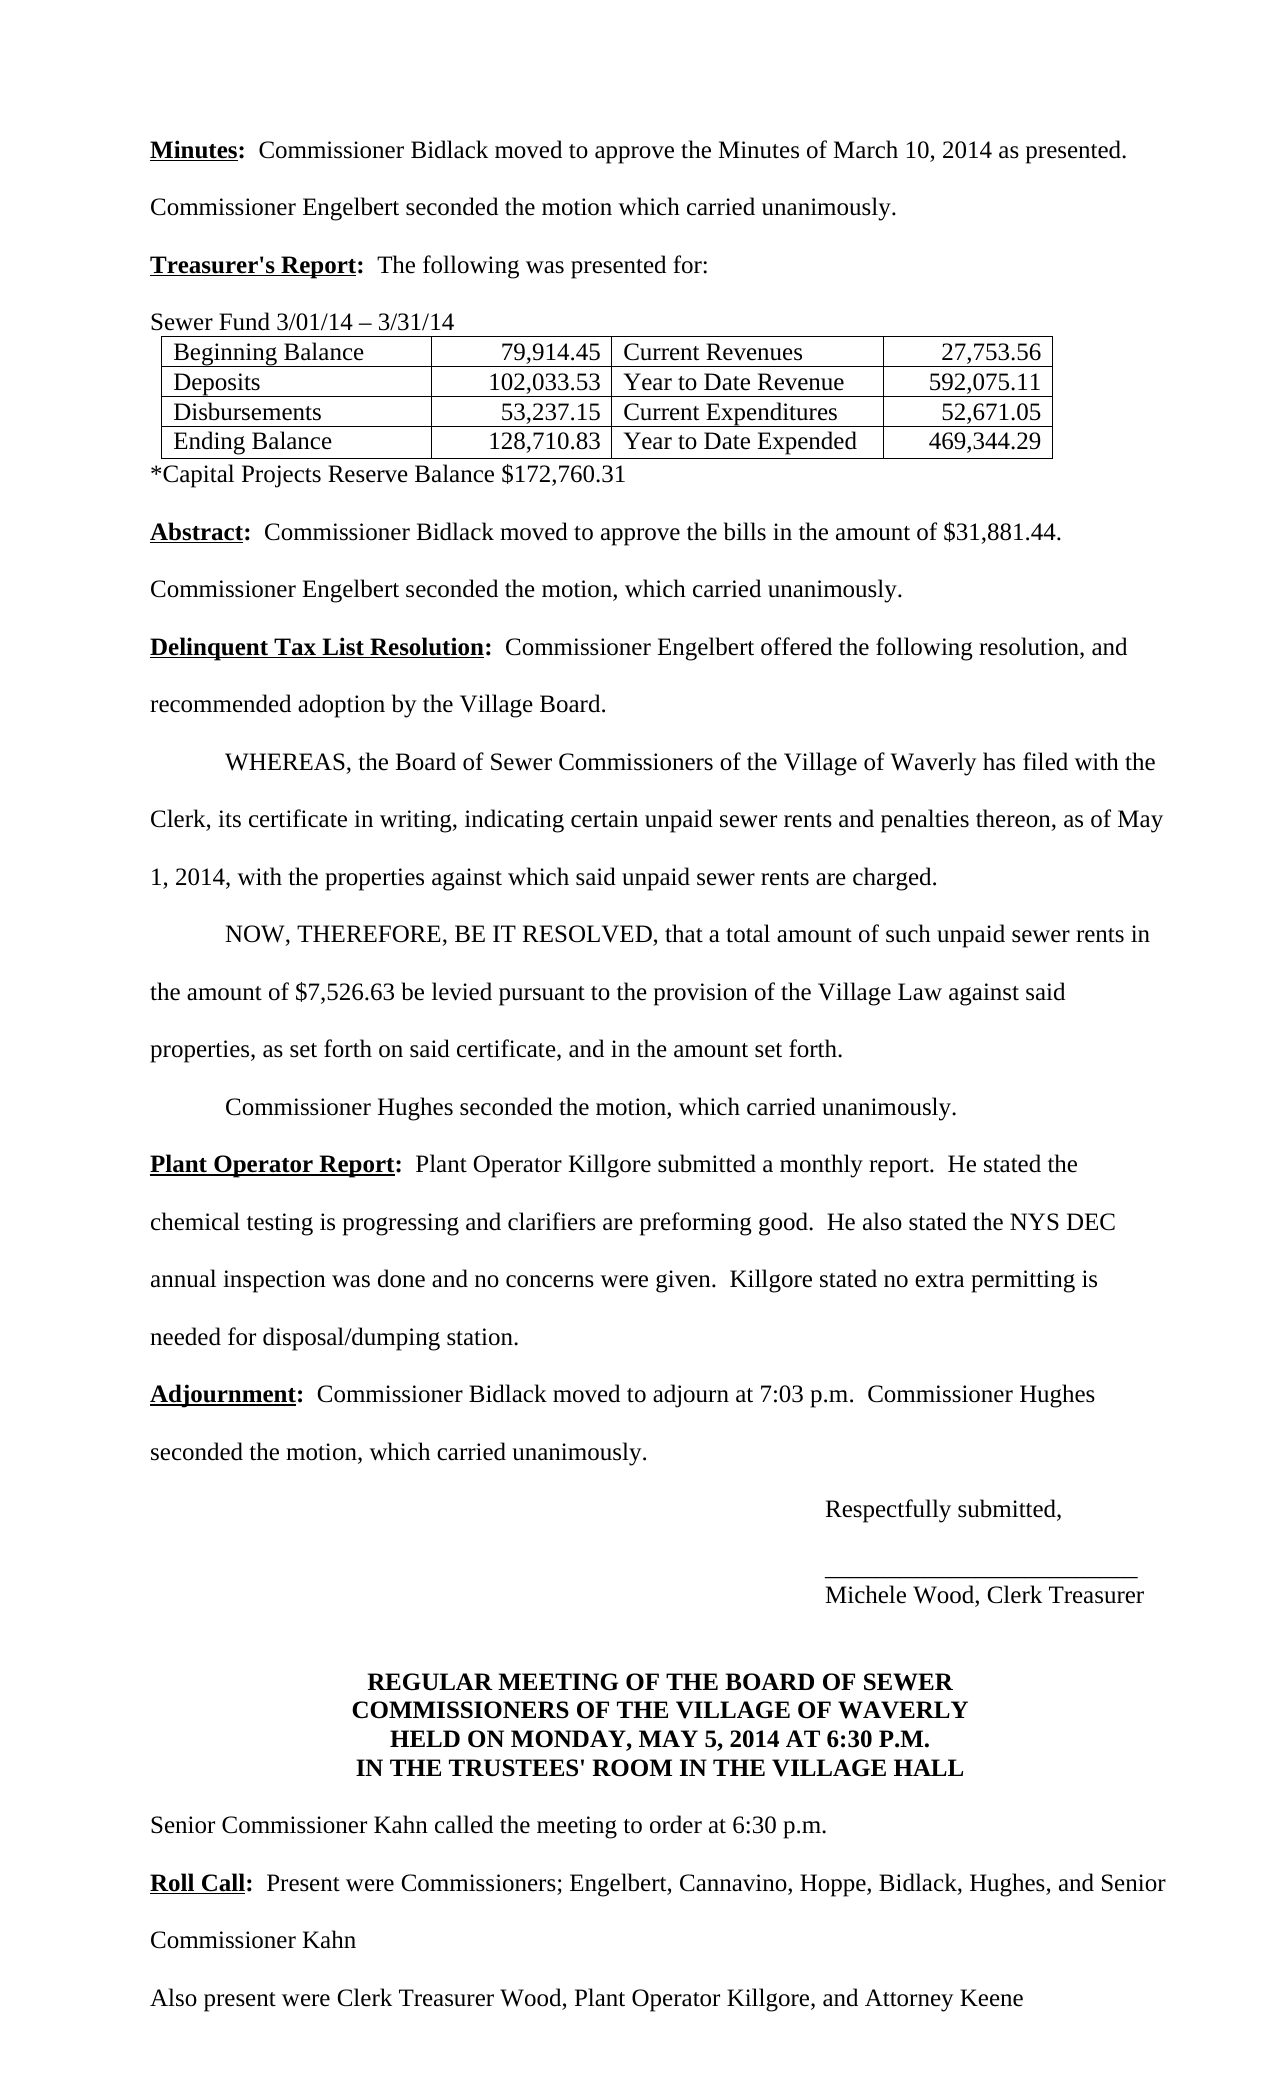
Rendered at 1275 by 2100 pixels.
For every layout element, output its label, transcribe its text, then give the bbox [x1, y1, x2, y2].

text Michele Wood, Clerk Treasurer [150, 1581, 1170, 1609]
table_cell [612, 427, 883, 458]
text *Capital Projects Reserve Balance $172,760.31 [150, 459, 1170, 488]
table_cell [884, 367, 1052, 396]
text WHEREAS, the Board of Sewer Commissioners of the Village of Waverly has filed with the Clerk, its certificate in writing, indicating certain unpaid sewer rents and penalties thereon, as of May 1, 2014, with the properties against which said unpaid sewer rents are charged. [150, 747, 1170, 891]
text Also present were Clerk Treasurer Wood, Plant Operator Killgore, and Attorney Keene [150, 1983, 1170, 2012]
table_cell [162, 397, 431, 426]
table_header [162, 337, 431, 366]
text Abstract: Commissioner Bidlack moved to approve the bills in the amount of $31,881.44. Commissioner Engelbert seconded the motion, which carried unanimously. [150, 517, 1170, 603]
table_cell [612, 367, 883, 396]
text Delinquent Tax List Resolution: Commissioner Engelbert offered the following resolution, and recommended adoption by the Village Board. [150, 632, 1170, 718]
text COMMISSIONERS OF THE VILLAGE OF WAVERLY [150, 1696, 1170, 1724]
text Treasurer's Report: The following was presented for: [150, 250, 1170, 279]
text REGULAR MEETING OF THE BOARD OF SEWER [150, 1667, 1170, 1696]
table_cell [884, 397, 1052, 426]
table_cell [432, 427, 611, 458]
text Plant Operator Report: Plant Operator Killgore submitted a monthly report. He stated the chemical testing is progressing and clarifiers are preforming good. He also stated the NYS DEC annual inspection was done and no concerns were given. Killgore stated no extra permitting is needed for disposal/dumping station. [150, 1149, 1170, 1351]
text _________________________ [150, 1552, 1170, 1581]
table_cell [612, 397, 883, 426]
text NOW, THEREFORE, BE IT RESOLVED, that a total amount of such unpaid sewer rents in the amount of $7,526.63 be levied pursuant to the provision of the Village Law against said properties, as set forth on said certificate, and in the amount set forth. [150, 919, 1170, 1063]
text Adjournment: Commissioner Bidlack moved to adjourn at 7:03 p.m. Commissioner Hughes seconded the motion, which carried unanimously. [150, 1379, 1170, 1466]
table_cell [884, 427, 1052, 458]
text Sewer Fund 3/01/14 – 3/31/14 [150, 307, 1170, 336]
text Commissioner Hughes seconded the motion, which carried unanimously. [150, 1092, 1170, 1121]
text HELD ON MONDAY, MAY 5, 2014 AT 6:30 P.M. [150, 1724, 1170, 1753]
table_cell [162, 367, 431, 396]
text Minutes: Commissioner Bidlack moved to approve the Minutes of March 10, 2014 as presented. Commissioner Engelbert seconded the motion which carried unanimously. [150, 135, 1170, 221]
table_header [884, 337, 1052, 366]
text IN THE TRUSTEES' ROOM IN THE VILLAGE HALL [150, 1753, 1170, 1782]
text Roll Call: Present were Commissioners; Engelbert, Cannavino, Hoppe, Bidlack, Hughes, and Senior Commissioner Kahn [150, 1868, 1170, 1954]
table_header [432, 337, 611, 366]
text Respectfully submitted, [675, 1494, 1170, 1523]
text Senior Commissioner Kahn called the meeting to order at 6:30 p.m. [150, 1811, 1170, 1839]
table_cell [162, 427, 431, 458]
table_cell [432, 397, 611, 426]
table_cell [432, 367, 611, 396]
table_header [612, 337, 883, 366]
